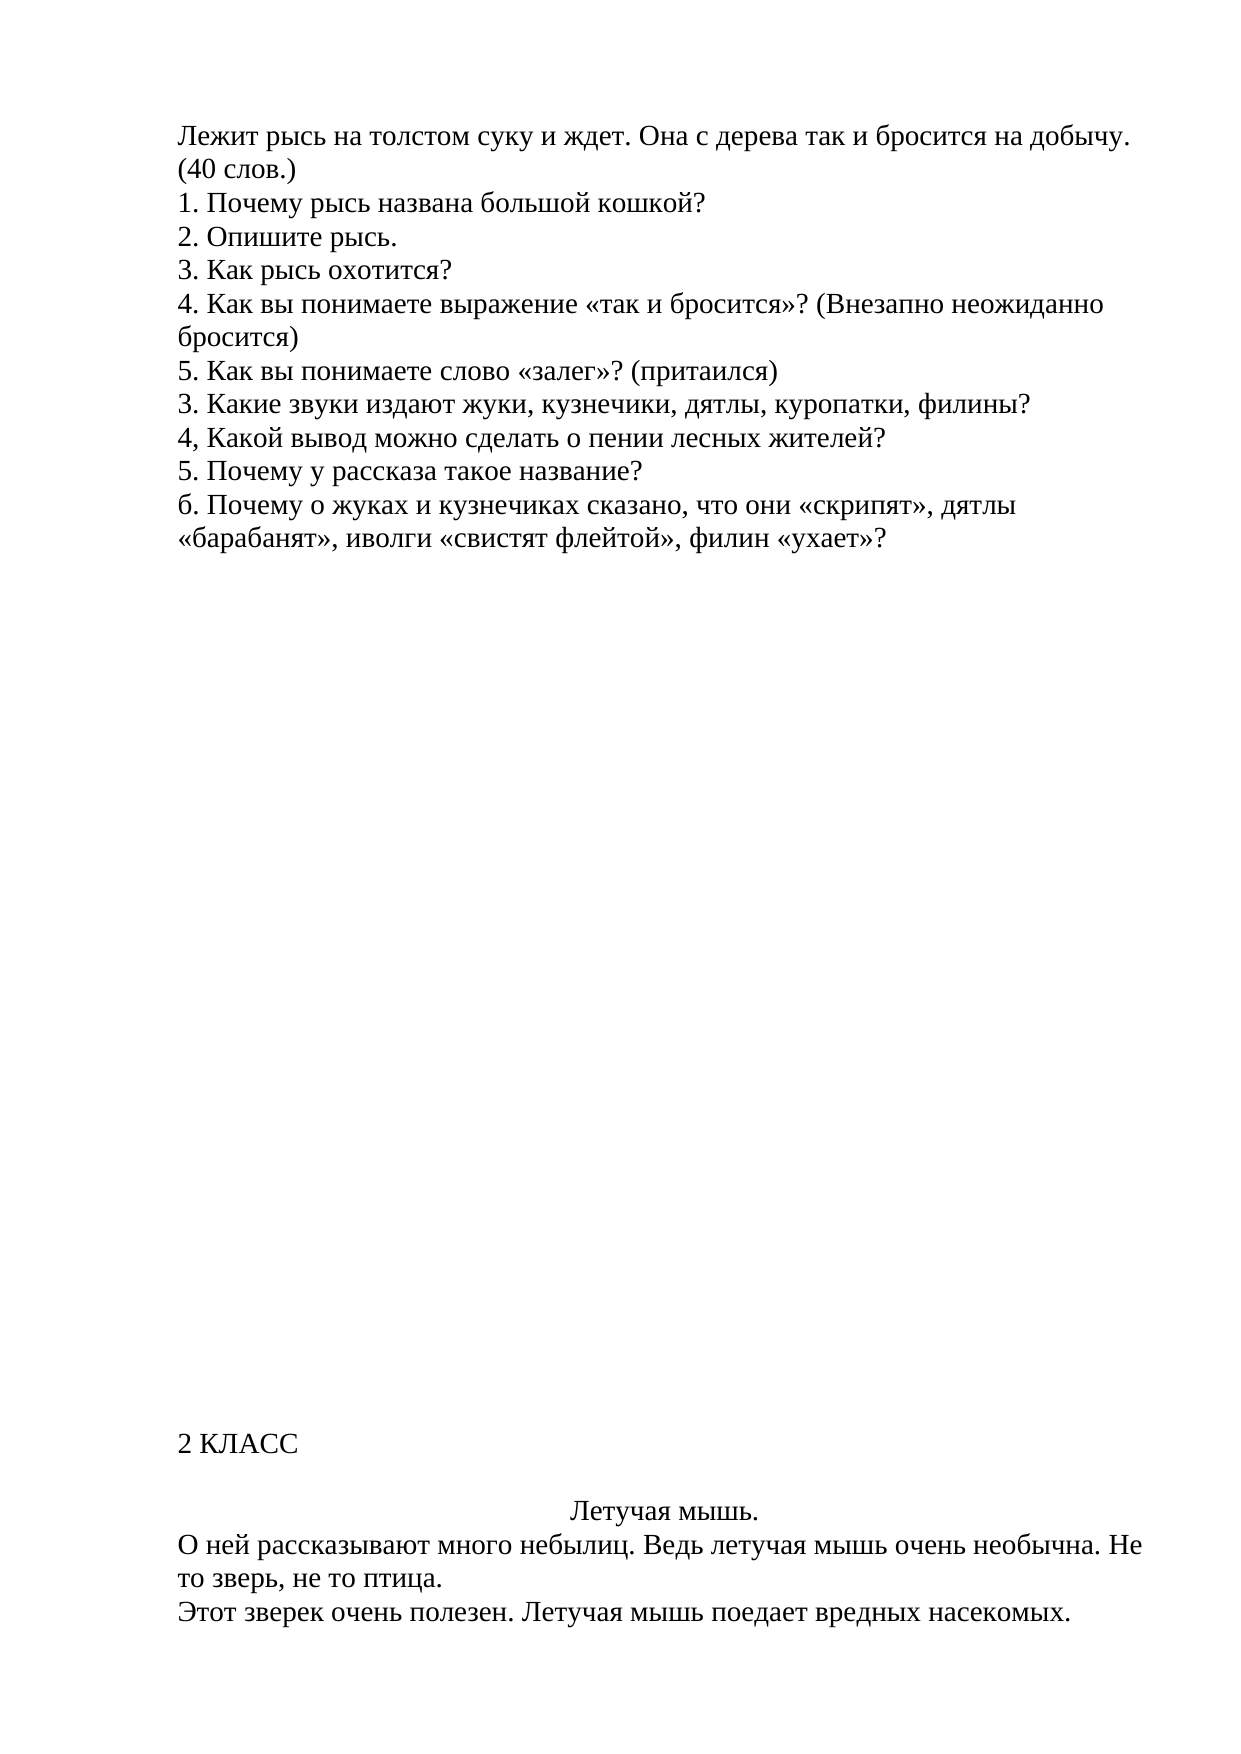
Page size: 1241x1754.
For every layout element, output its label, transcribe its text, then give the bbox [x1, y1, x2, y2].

text б. Почему о жуках и кузнечиках сказано, что они «скрипят», дятлы «барабанят», иволги «свистят флейтой», филин «ухает»? [177, 487, 1152, 554]
text 3. Какие звуки издают жуки, кузнечики, дятлы, куропатки, филины? [177, 386, 1152, 420]
text 2. Опишите рысь. [177, 219, 1152, 252]
text 5. Как вы понимаете слово «залег»? (притаился) [177, 353, 1152, 386]
text 2 КЛАСС [177, 1426, 1152, 1460]
text 4, Какой вывод можно сделать о пении лесных жителей? [177, 420, 1152, 453]
text 5. Почему у рассказа такое название? [177, 453, 1152, 487]
text О ней рассказывают много небылиц. Ведь летучая мышь очень необычна. Не то зверь, не то птица. [177, 1527, 1152, 1594]
text Этот зверек очень полезен. Летучая мышь поедает вредных насекомых. [177, 1594, 1152, 1627]
text 3. Как рысь охотится? [177, 252, 1152, 286]
text Летучая мышь. [177, 1493, 1152, 1527]
text Лежит рысь на толстом суку и ждет. Она с дерева так и бросится на добычу. (40 слов.) [177, 118, 1152, 185]
text 1. Почему рысь названа большой кошкой? [177, 185, 1152, 219]
text 4. Как вы понимаете выражение «так и бросится»? (Внезапно неожиданно бросится) [177, 286, 1152, 353]
